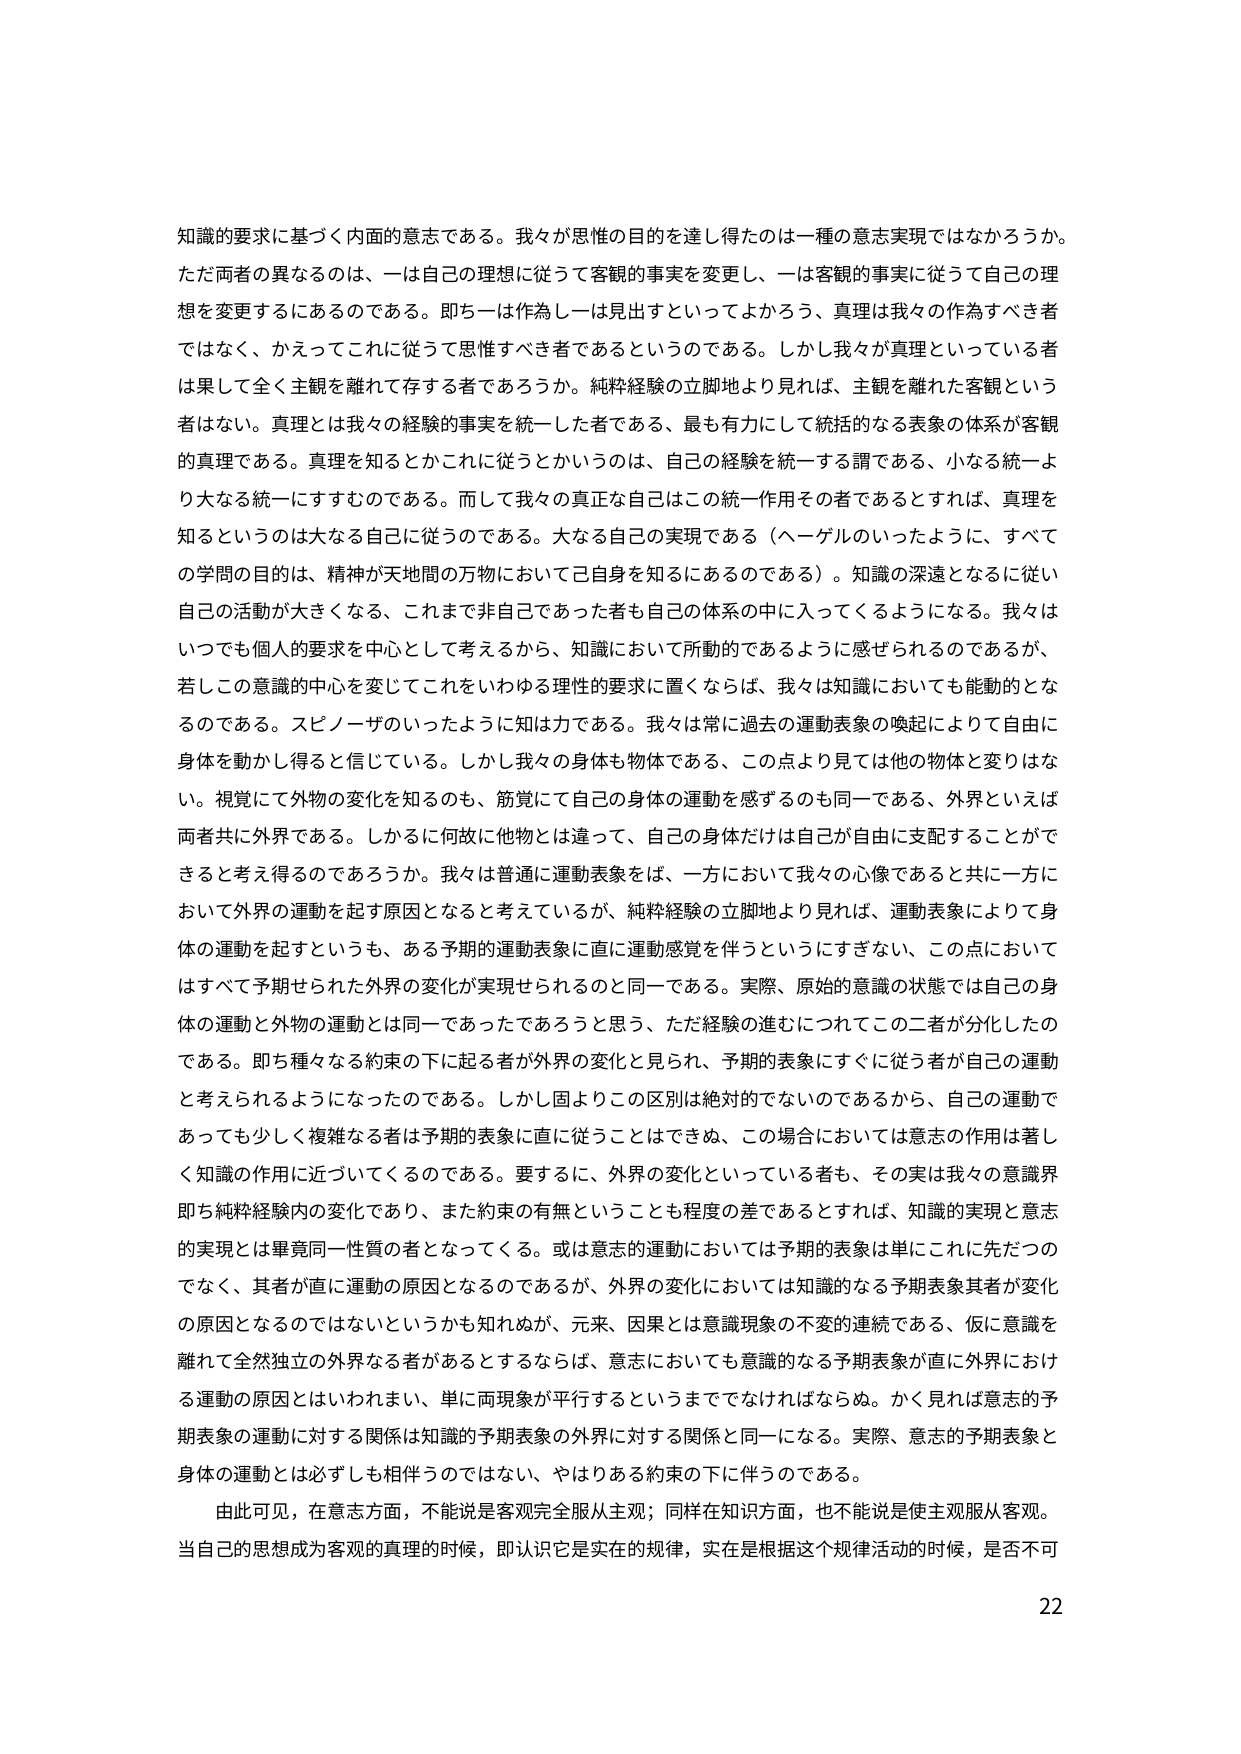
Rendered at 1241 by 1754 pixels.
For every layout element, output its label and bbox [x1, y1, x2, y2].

text [177, 217, 1063, 1492]
text [177, 1492, 1063, 1567]
